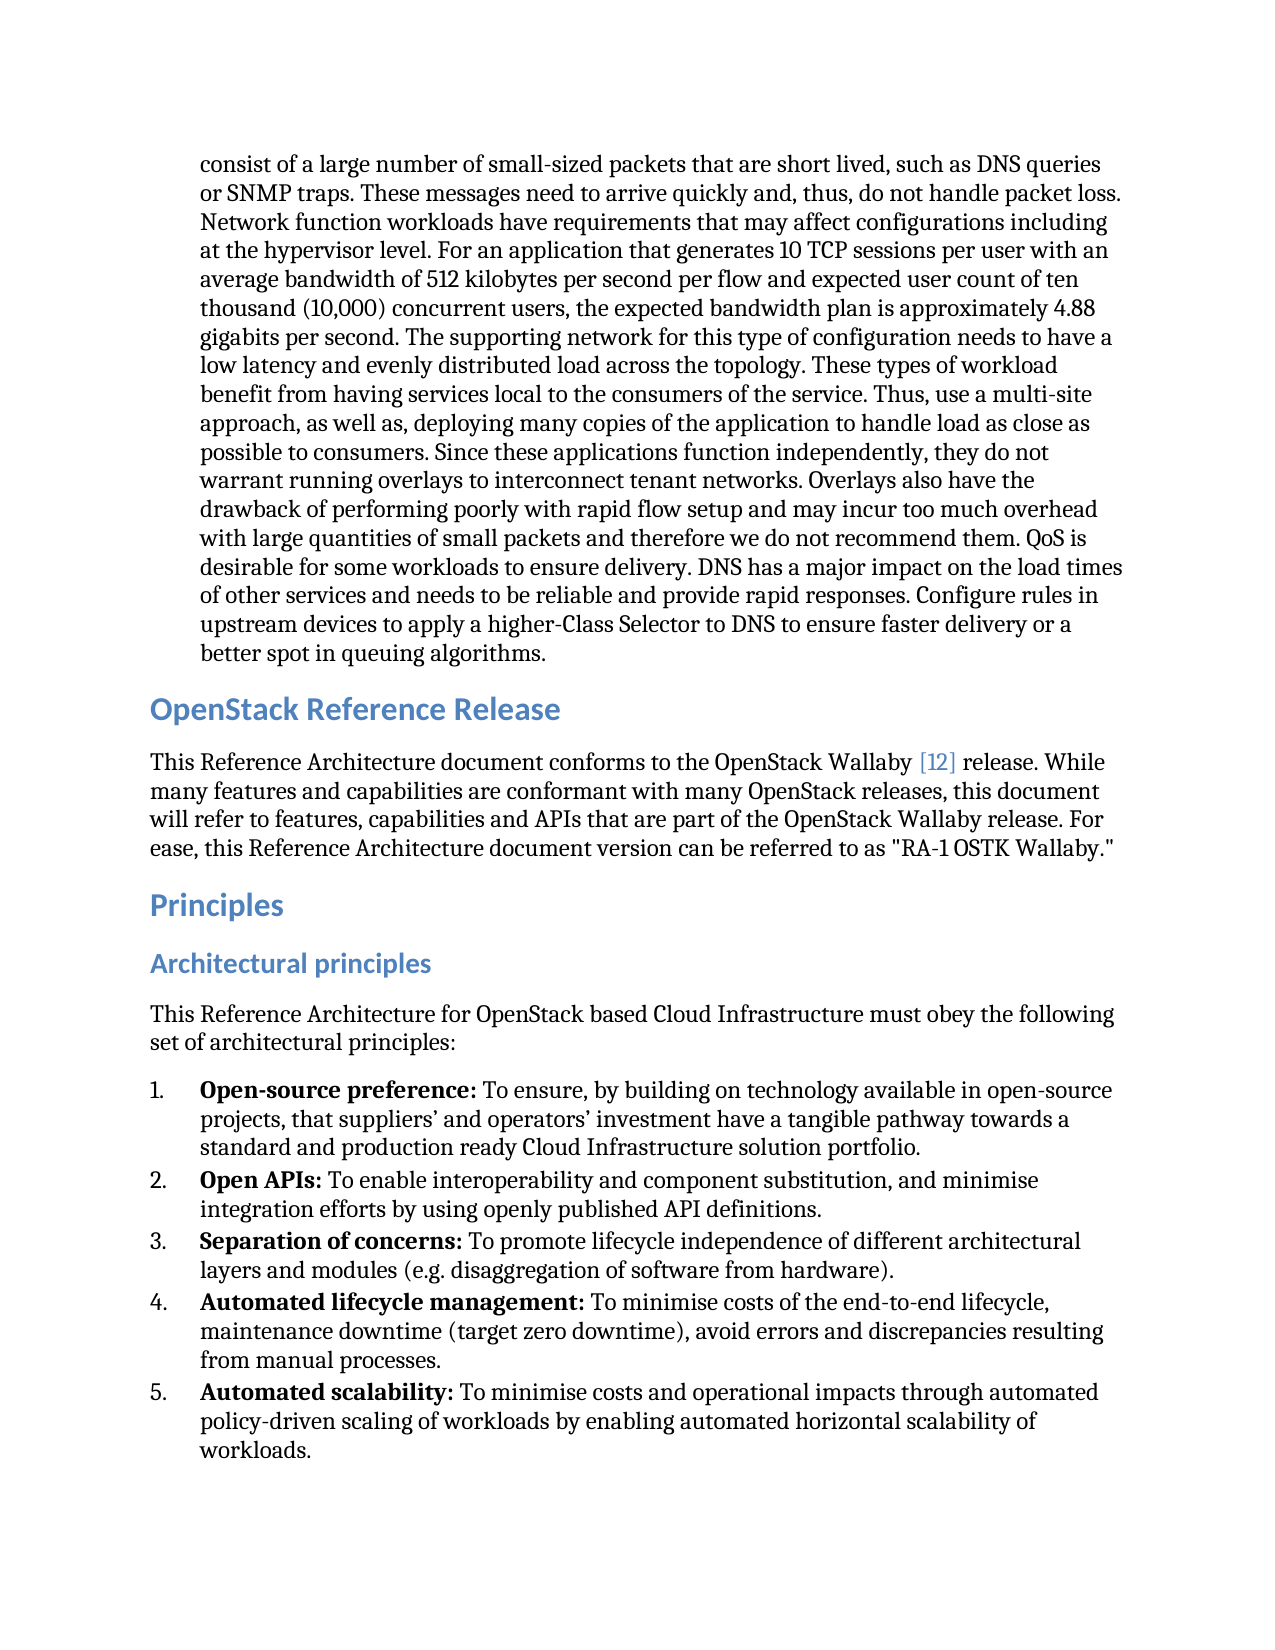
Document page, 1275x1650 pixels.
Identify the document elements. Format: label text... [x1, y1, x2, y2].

list Automated lifecycle management: To minimise costs of the end-to-end lifecycle, maintenance downtime (target zero downtime), avoid errors and discrepancies resulting from manual processes. [150, 1288, 1125, 1374]
text This Reference Architecture for OpenStack based Cloud Infrastructure must obey the following set of architectural principles: [150, 999, 1125, 1057]
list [150, 150, 1125, 667]
list Open APIs: To enable interoperability and component substitution, and minimise integration efforts by using openly published API definitions. [150, 1166, 1125, 1223]
subtitle Principles [150, 884, 1125, 924]
subtitle OpenStack Reference Release [150, 688, 1125, 729]
list Separation of concerns: To promote lifecycle independence of different architectural layers and modules (e.g. disaggregation of software from hardware). [150, 1227, 1125, 1284]
list Automated scalability: To minimise costs and operational impacts through automated policy-driven scaling of workloads by enabling automated horizontal scalability of workloads. [150, 1378, 1125, 1464]
text This Reference Architecture document conforms to the OpenStack Wallaby [12] release. While many features and capabilities are conformant with many OpenStack releases, this document will refer to features, capabilities and APIs that are part of the OpenStack Wallaby release. For ease, this Reference Architecture document version can be referred to as "RA-1 OSTK Wallaby." [150, 748, 1125, 863]
list Open-source preference: To ensure, by building on technology available in open-source projects, that suppliers’ and operators’ investment have a tangible pathway towards a standard and production ready Cloud Infrastructure solution portfolio. [150, 1076, 1125, 1162]
subtitle Architectural principles [150, 945, 1125, 981]
